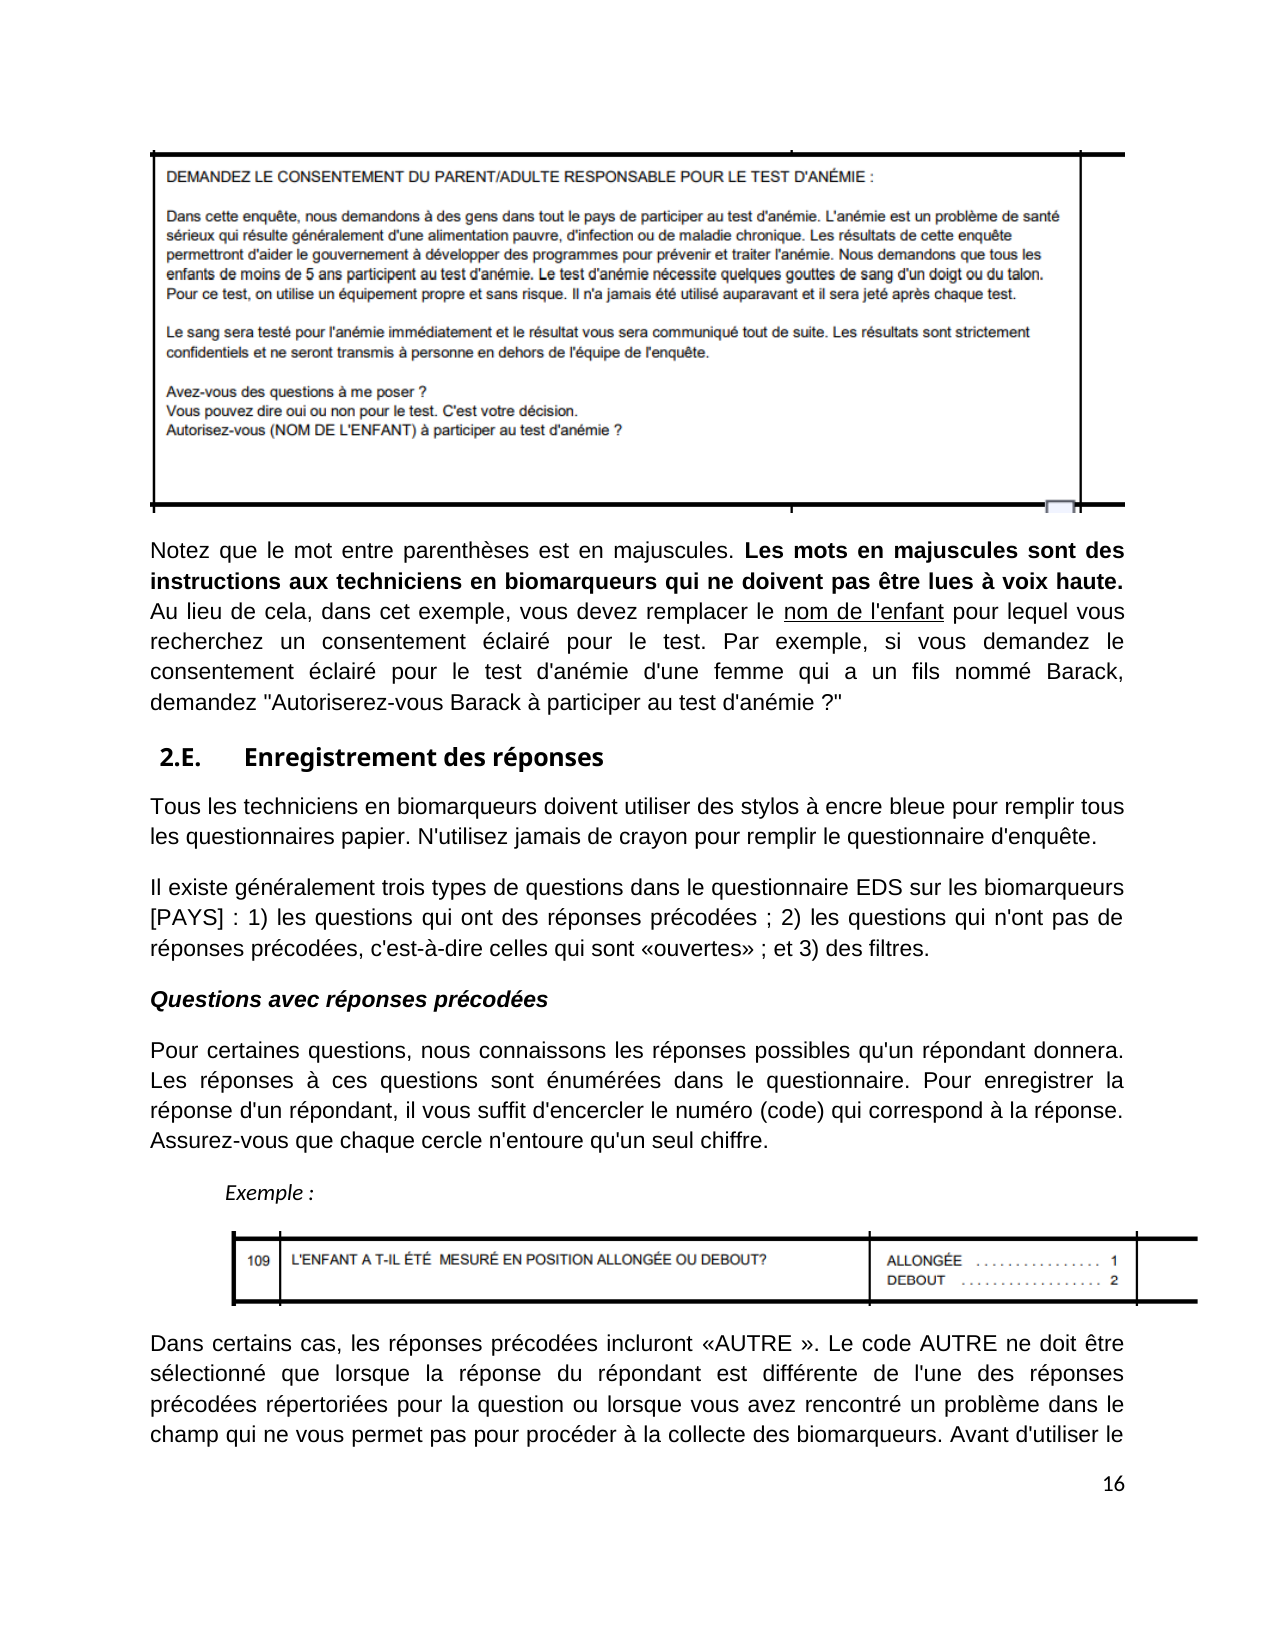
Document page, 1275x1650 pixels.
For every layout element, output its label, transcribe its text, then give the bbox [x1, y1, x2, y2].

text Pour certaines questions, nous connaissons les réponses possibles qu'un répondant donnera. Les réponses à ces questions sont énumérées dans le questionnaire. Pour enregistrer la réponse d'un répondant, il vous suffit d'encercler le numéro (code) qui correspond à la réponse. Assurez-vous que chaque cercle n'entoure qu'un seul chiffre. [150, 1037, 1125, 1154]
text Questions avec réponses précodées [150, 986, 1125, 1012]
picture [225, 1231, 1200, 1306]
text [150, 1330, 1125, 1447]
text Exemple : [225, 1178, 1125, 1206]
subtitle Enregistrement des réponses [159, 739, 1125, 774]
text Tous les techniciens en biomarqueurs doivent utiliser des stylos à encre bleue pour remplir tous les questionnaires papier. N'utilisez jamais de crayon pour remplir le questionnaire d'enquête. [150, 793, 1125, 849]
text Il existe généralement trois types de questions dans le questionnaire EDS sur les biomarqueurs [PAYS] : 1) les questions qui ont des réponses précodées ; 2) les questions qui n'ont pas de réponses précodées, c'est-à-dire celles qui sont «ouvertes» ; et 3) des filtres. [150, 874, 1125, 961]
picture [150, 150, 1125, 513]
text Notez que le mot entre parenthèses est en majuscules. Les mots en majuscules sont des instructions aux techniciens en biomarqueurs qui ne doivent pas être lues à voix haute. Au lieu de cela, dans cet exemple, vous devez remplacer le nom de l'enfant pour lequel vous recherchez un consentement éclairé pour le test. Par exemple, si vous demandez le consentement éclairé pour le test d'anémie d'une femme qui a un fils nommé Barack, demandez "Autoriserez-vous Barack à participer au test d'anémie ?" [150, 537, 1125, 715]
